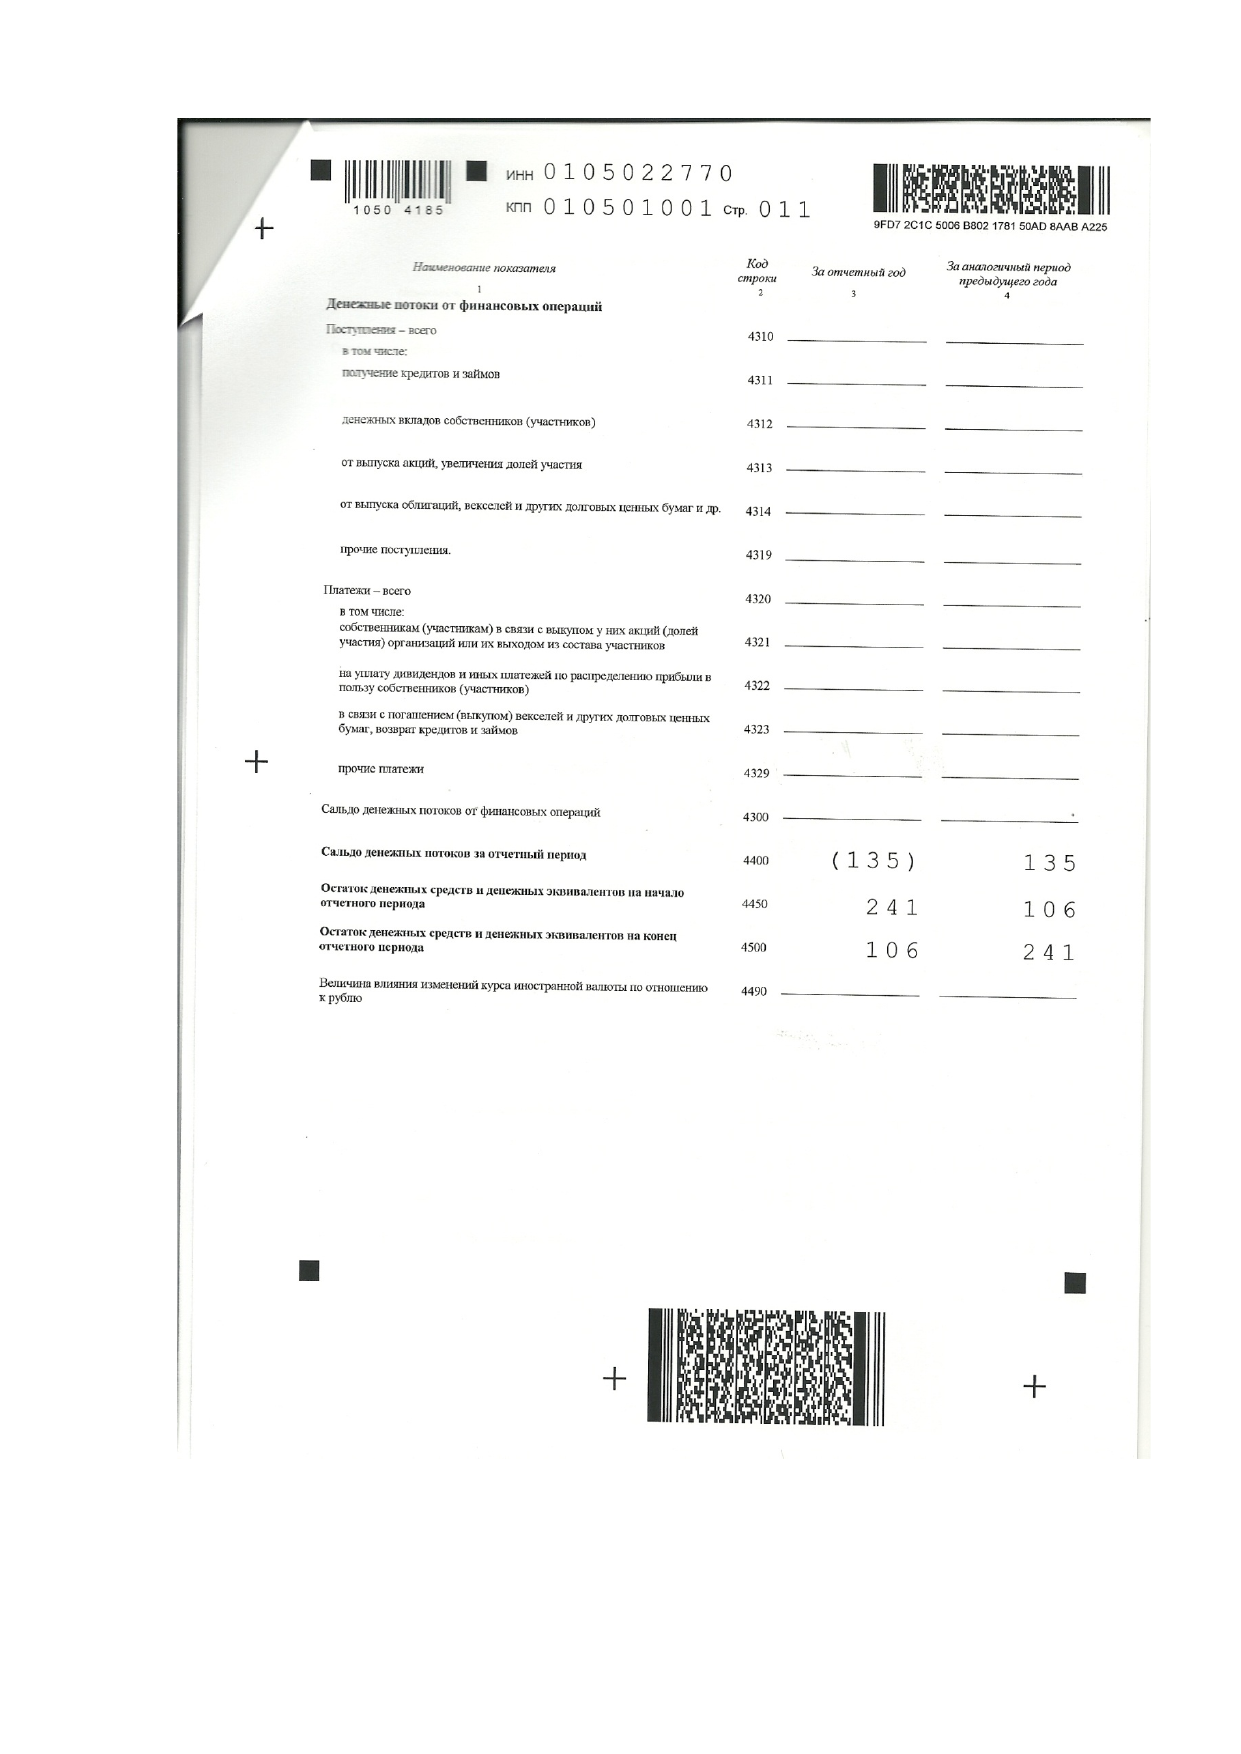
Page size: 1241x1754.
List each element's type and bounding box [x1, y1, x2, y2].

picture [177, 118, 1151, 1459]
